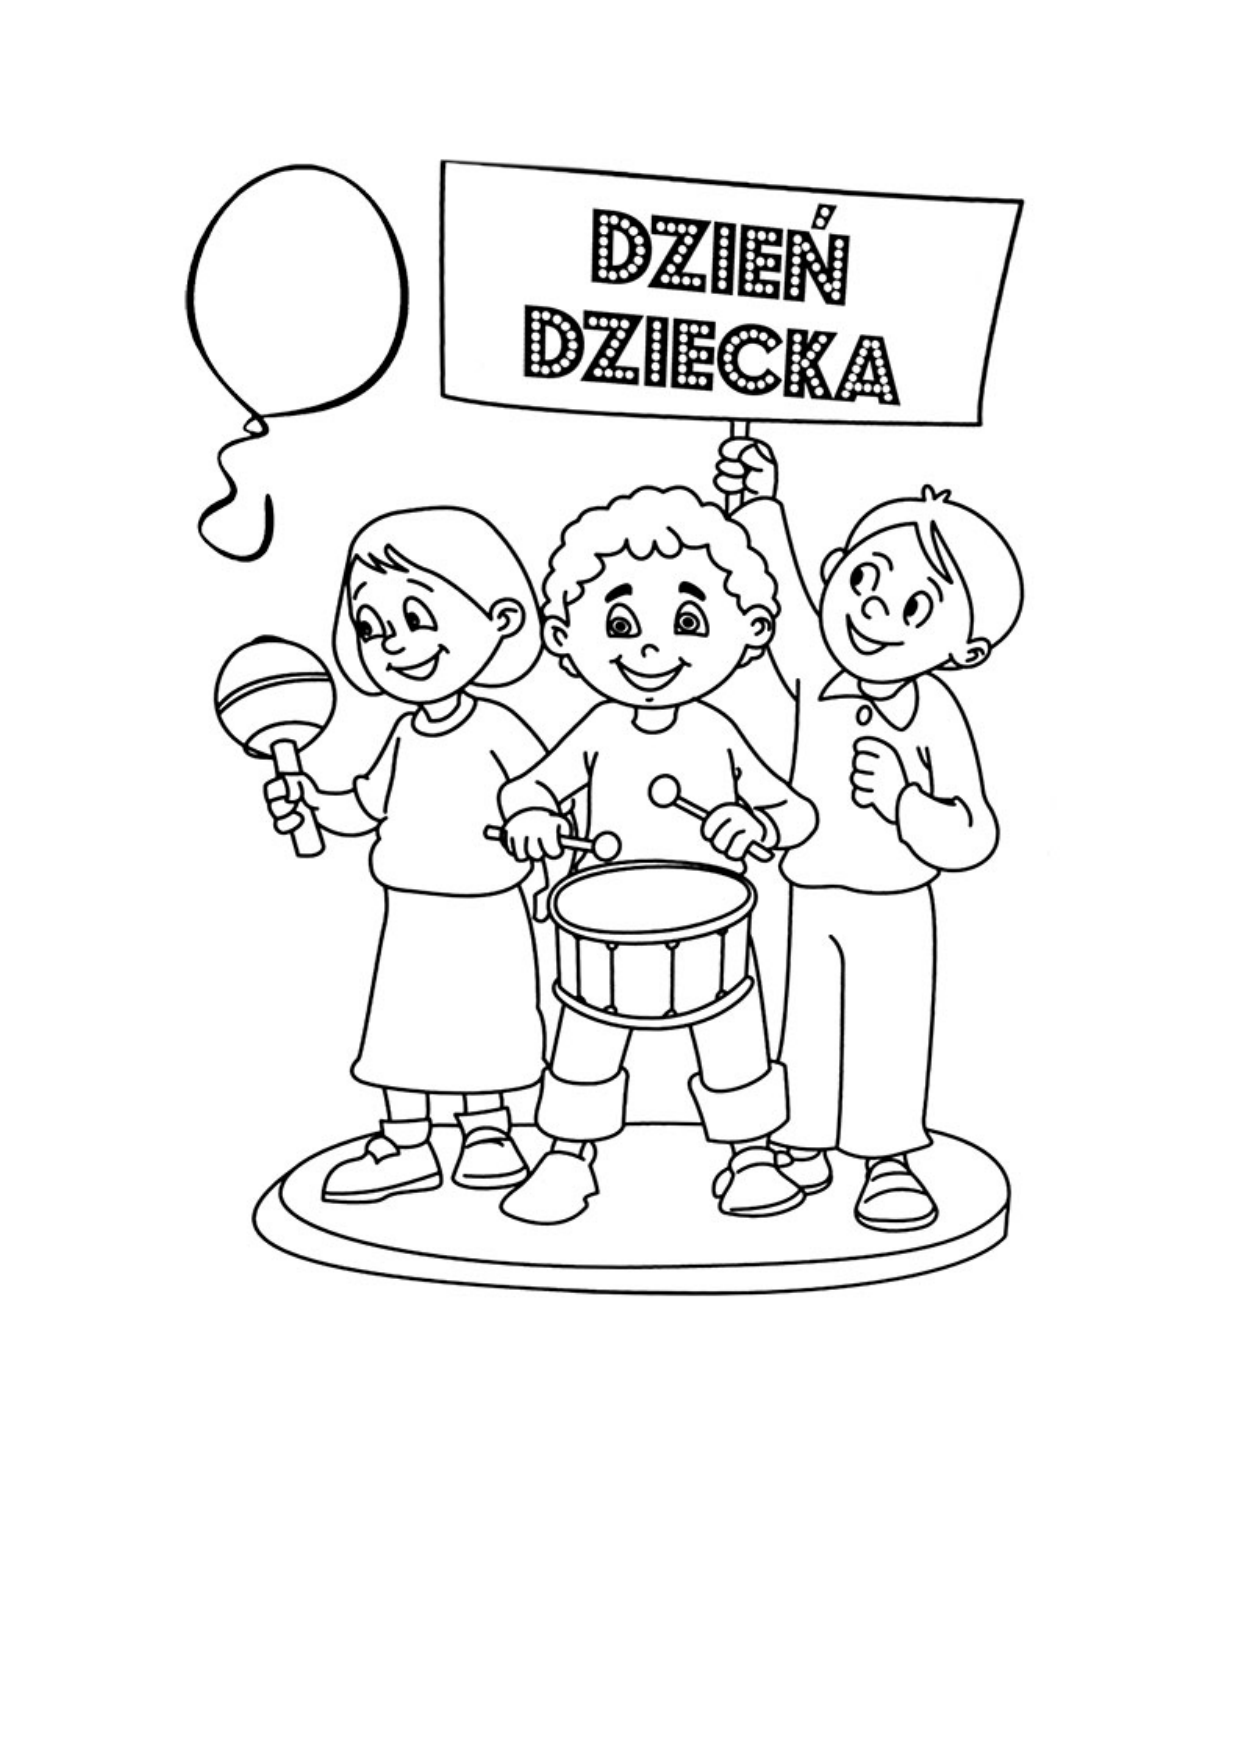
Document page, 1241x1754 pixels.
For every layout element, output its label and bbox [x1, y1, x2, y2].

picture [147, 147, 1085, 1304]
